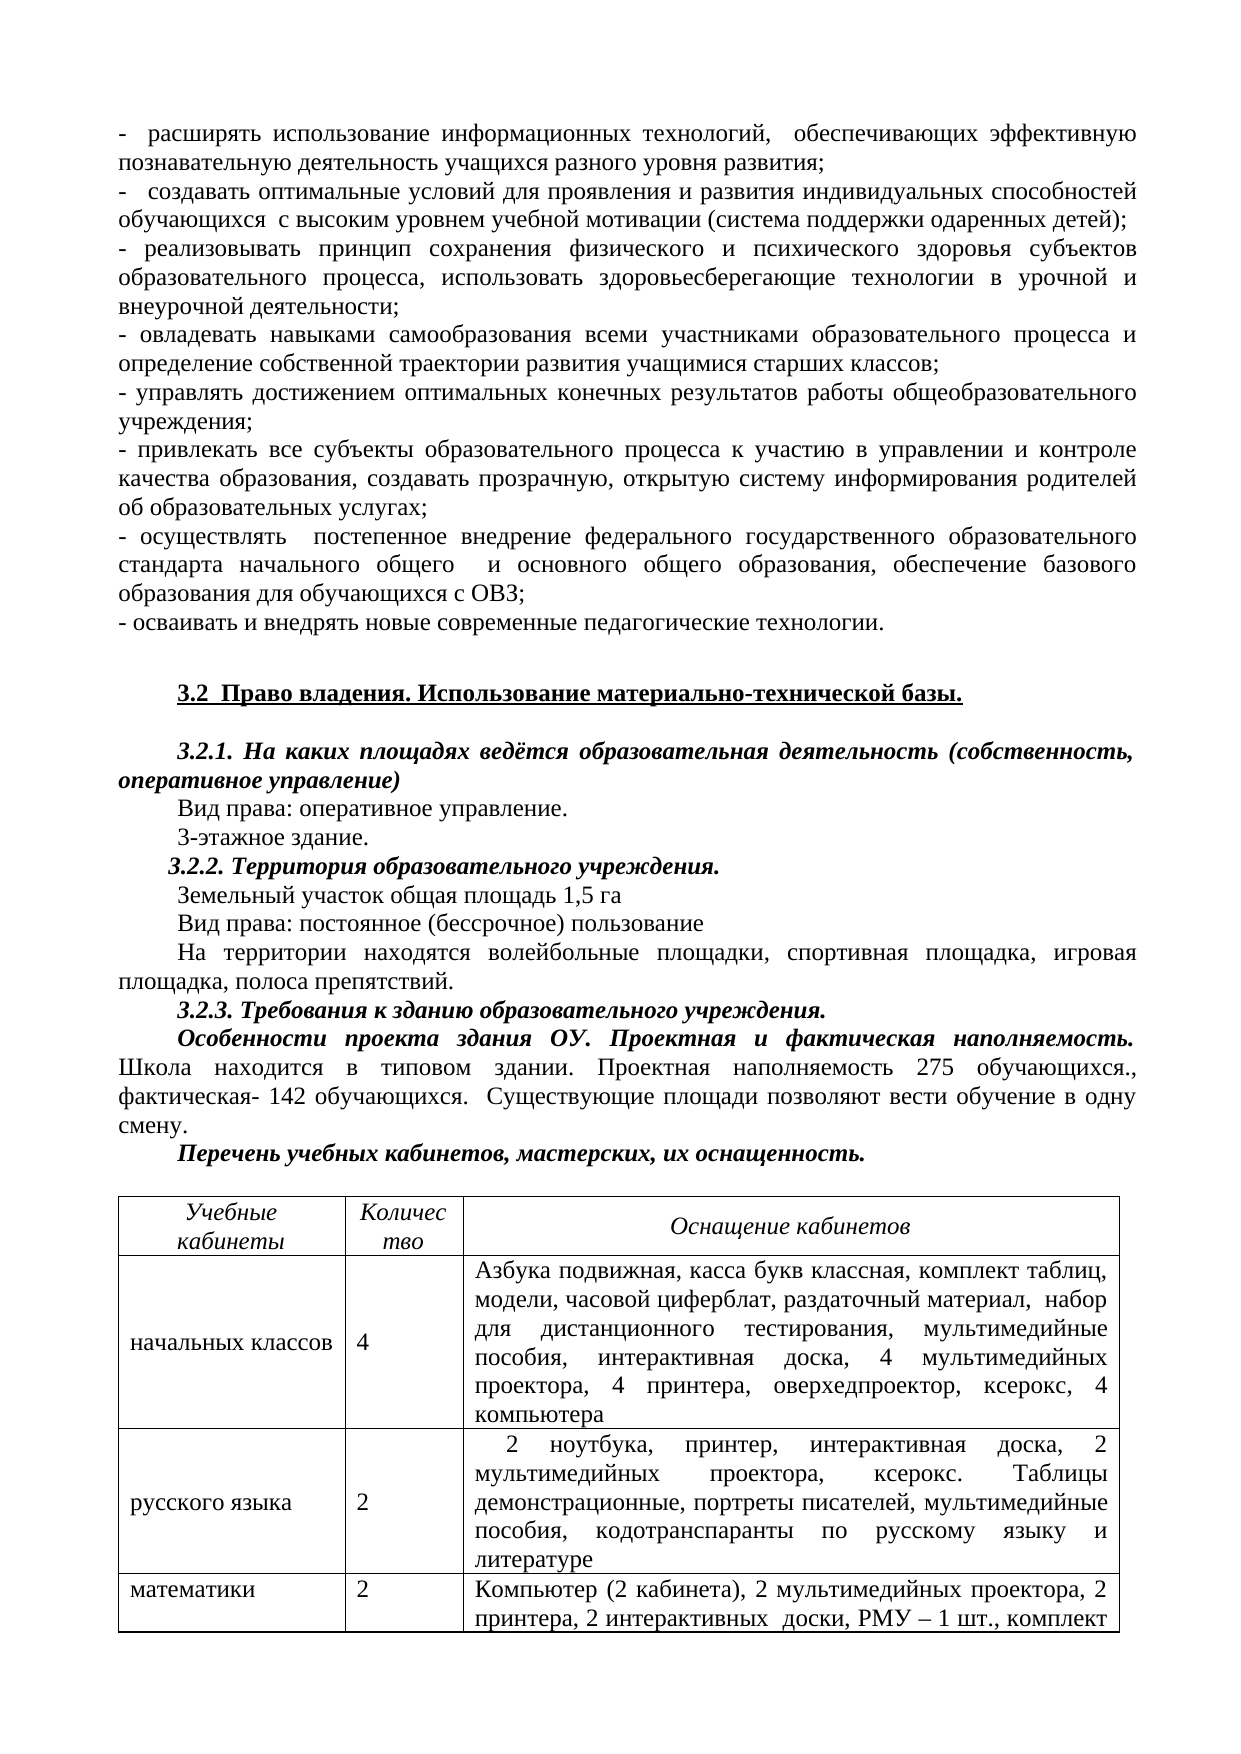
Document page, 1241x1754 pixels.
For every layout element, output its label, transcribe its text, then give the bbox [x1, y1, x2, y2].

text - создавать оптимальные условий для проявления и развития индивидуальных способностей обучающихся с высоким уровнем учебной мотивации (система поддержки одаренных детей); [118, 176, 1138, 233]
text - расширять использование информационных технологий, обеспечивающих эффективную познавательную деятельность учащихся разного уровня развития; [118, 118, 1138, 176]
table_cell русского языка [119, 1429, 345, 1573]
text 3.2.3. Требования к зданию образовательного учреждения. [118, 995, 1138, 1023]
text Особенности проекта здания ОУ. Проектная и фактическая наполняемость. Школа находится в типовом здании. Проектная наполняемость 275 обучающихся., фактическая- 142 обучающихся. Существующие площади позволяют вести обучение в одну смену. [118, 1023, 1138, 1138]
text 3-этажное здание. [118, 822, 1138, 851]
text На территории находятся волейбольные площадки, спортивная площадка, игровая площадка, полоса препятствий. [118, 937, 1138, 995]
text 3.2.1. На каких площадях ведётся образовательная деятельность (собственность, оперативное управление) [118, 736, 1138, 793]
table_cell Азбука подвижная, касса букв классная, комплект таблиц, модели, часовой циферблат, раздаточный материал, набор для дистанционного тестирования, мультимедийные пособия, интерактивная доска, 4 мультимедийных проектора, 4 принтера, оверхедпроектор, ксерокс, 4 компьютера [464, 1256, 1119, 1428]
table_header Количество [346, 1197, 463, 1254]
text - осваивать и внедрять новые современные педагогические технологии. [118, 607, 1138, 636]
text - привлекать все субъекты образовательного процесса к участию в управлении и контроле качества образования, создавать прозрачную, открытую систему информирования родителей об образовательных услугах; [118, 434, 1138, 521]
text Вид права: постоянное (бессрочное) пользование [118, 908, 1138, 937]
text 3.2 Право владения. Использование материально-технической базы. [118, 678, 1138, 707]
table_cell математики [119, 1574, 345, 1631]
text - осуществлять постепенное внедрение федерального государственного образовательного стандарта начального общего и основного общего образования, обеспечение базового образования для обучающихся с ОВЗ; [118, 521, 1138, 607]
table_header Оснащение кабинетов [464, 1197, 1119, 1254]
table_cell 4 [346, 1256, 463, 1428]
table_cell начальных классов [119, 1256, 345, 1428]
table_header Учебные кабинеты [119, 1197, 345, 1254]
text - управлять достижением оптимальных конечных результатов работы общеобразовательного учреждения; [118, 377, 1138, 434]
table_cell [464, 1574, 1119, 1631]
text - реализовывать принцип сохранения физического и психического здоровья субъектов образовательного процесса, использовать здоровьесберегающие технологии в урочной и внеурочной деятельности; [118, 233, 1138, 319]
table_cell 2 [346, 1574, 463, 1631]
text 3.2.2. Территория образовательного учреждения. [118, 851, 1138, 880]
table_cell 2 ноутбука, принтер, интерактивная доска, 2 мультимедийных проектора, ксерокс. Таблицы демонстрационные, портреты писателей, мультимедийные пособия, кодотранспаранты по русскому языку и литературе [464, 1429, 1119, 1573]
text Земельный участок общая площадь 1,5 га [118, 880, 1138, 908]
text Вид права: оперативное управление. [118, 793, 1138, 822]
text Перечень учебных кабинетов, мастерских, их оснащенность. [118, 1138, 1138, 1167]
text - овладевать навыками самообразования всеми участниками образовательного процесса и определение собственной траектории развития учащимися старших классов; [118, 319, 1138, 377]
table_cell 2 [346, 1429, 463, 1573]
